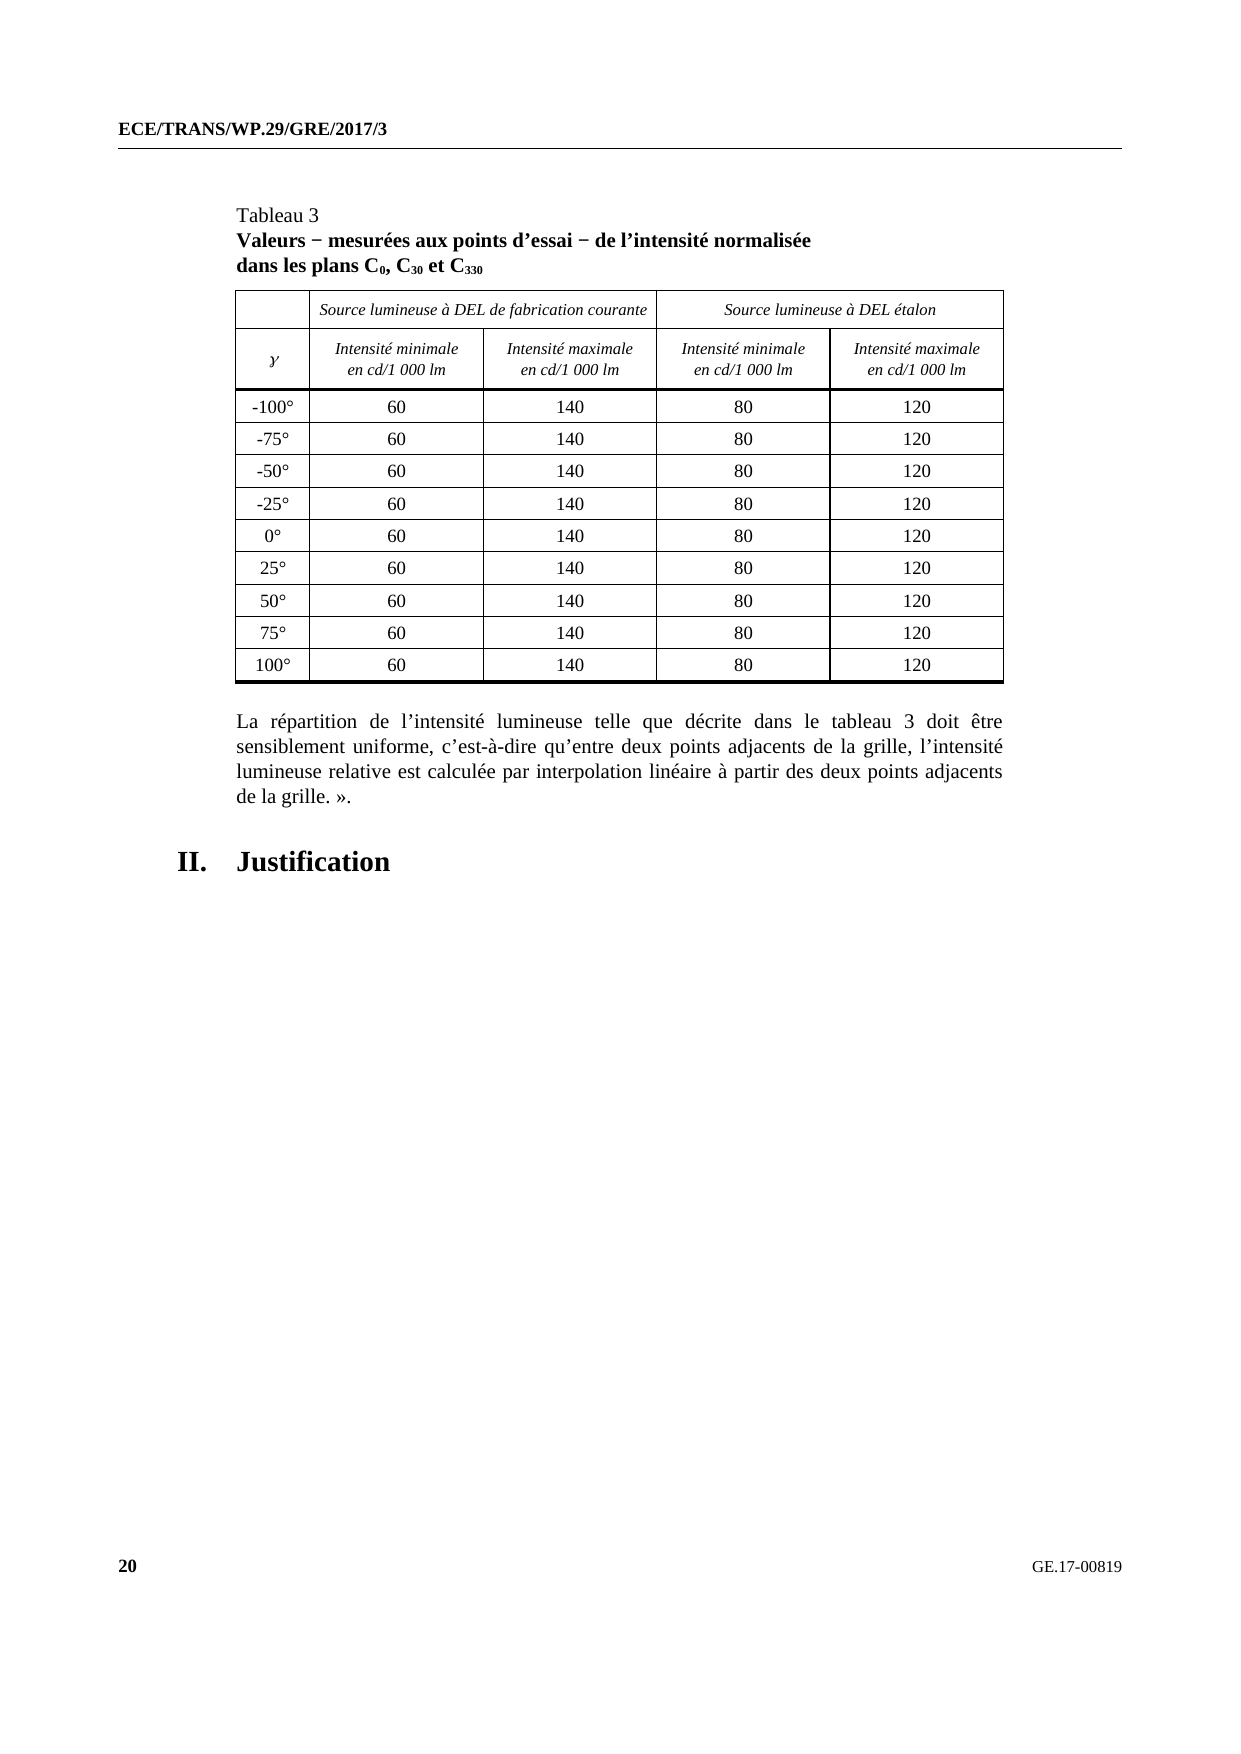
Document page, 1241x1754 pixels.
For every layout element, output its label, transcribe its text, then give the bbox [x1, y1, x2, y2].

table_cell Intensité maximale en cd/1 000 lm [484, 329, 656, 388]
table_cell 140 [484, 488, 656, 519]
table_cell 80 [657, 391, 829, 422]
table_cell 80 [657, 520, 829, 551]
table_cell 60 [310, 617, 483, 648]
table_cell 80 [657, 423, 829, 454]
table_cell 140 [484, 552, 656, 583]
table_header Source lumineuse à DEL de fabrication courante [310, 291, 656, 328]
table_cell Intensité maximale en cd/1 000 lm [831, 329, 1003, 388]
table_cell 50° [236, 585, 309, 616]
table_cell Intensité minimale en cd/1 000 lm [310, 329, 483, 388]
table_cell 60 [310, 391, 483, 422]
table_cell 60 [310, 488, 483, 519]
text Tableau 3 Valeurs − mesurées aux points d’essai − de l’intensité normalisée dans les plans C0, C30 et C330 [236, 202, 1122, 277]
table_cell 120 [831, 520, 1003, 551]
text II. Justification [118, 846, 1004, 877]
table_cell 80 [657, 455, 829, 487]
table_cell 25° [236, 552, 309, 583]
table_cell -50° [236, 455, 309, 487]
table_cell 120 [831, 649, 1003, 680]
table_cell 120 [831, 391, 1003, 422]
table_header [236, 291, 309, 328]
text La répartition de l’intensité lumineuse telle que décrite dans le tableau 3 doit être sensiblement uniforme, c’est-à-dire qu’entre deux points adjacents de la grille, l’intensité lumineuse relative est calculée par interpolation linéaire à partir des deux points adjacents de la grille. ». [236, 708, 1004, 808]
table_cell 60 [310, 552, 483, 583]
table_cell 80 [657, 585, 829, 616]
table_cell 60 [310, 585, 483, 616]
table_cell 0° [236, 520, 309, 551]
table_cell 140 [484, 520, 656, 551]
table_cell 140 [484, 423, 656, 454]
table_cell -75° [236, 423, 309, 454]
table_cell 140 [484, 649, 656, 680]
table_cell 80 [657, 649, 829, 680]
table_cell 80 [657, 552, 829, 583]
table_cell 120 [831, 488, 1003, 519]
table_cell 140 [484, 585, 656, 616]
table_cell 80 [657, 617, 829, 648]
table_cell Intensité minimale en cd/1 000 lm [657, 329, 829, 388]
table_cell 120 [831, 455, 1003, 487]
table_cell [236, 329, 309, 388]
table_cell 80 [657, 488, 829, 519]
table_cell -25° [236, 488, 309, 519]
table_cell 140 [484, 617, 656, 648]
table_cell 100° [236, 649, 309, 680]
table_cell 75° [236, 617, 309, 648]
table_cell 60 [310, 455, 483, 487]
table_cell 60 [310, 520, 483, 551]
table_cell 120 [831, 552, 1003, 583]
table_cell 120 [831, 585, 1003, 616]
table_cell 140 [484, 455, 656, 487]
table_cell -100° [236, 391, 309, 422]
table_cell 140 [484, 391, 656, 422]
table_cell 120 [831, 423, 1003, 454]
table_header Source lumineuse à DEL étalon [657, 291, 1003, 328]
table_cell 60 [310, 649, 483, 680]
table_cell 60 [310, 423, 483, 454]
table_cell 120 [831, 617, 1003, 648]
